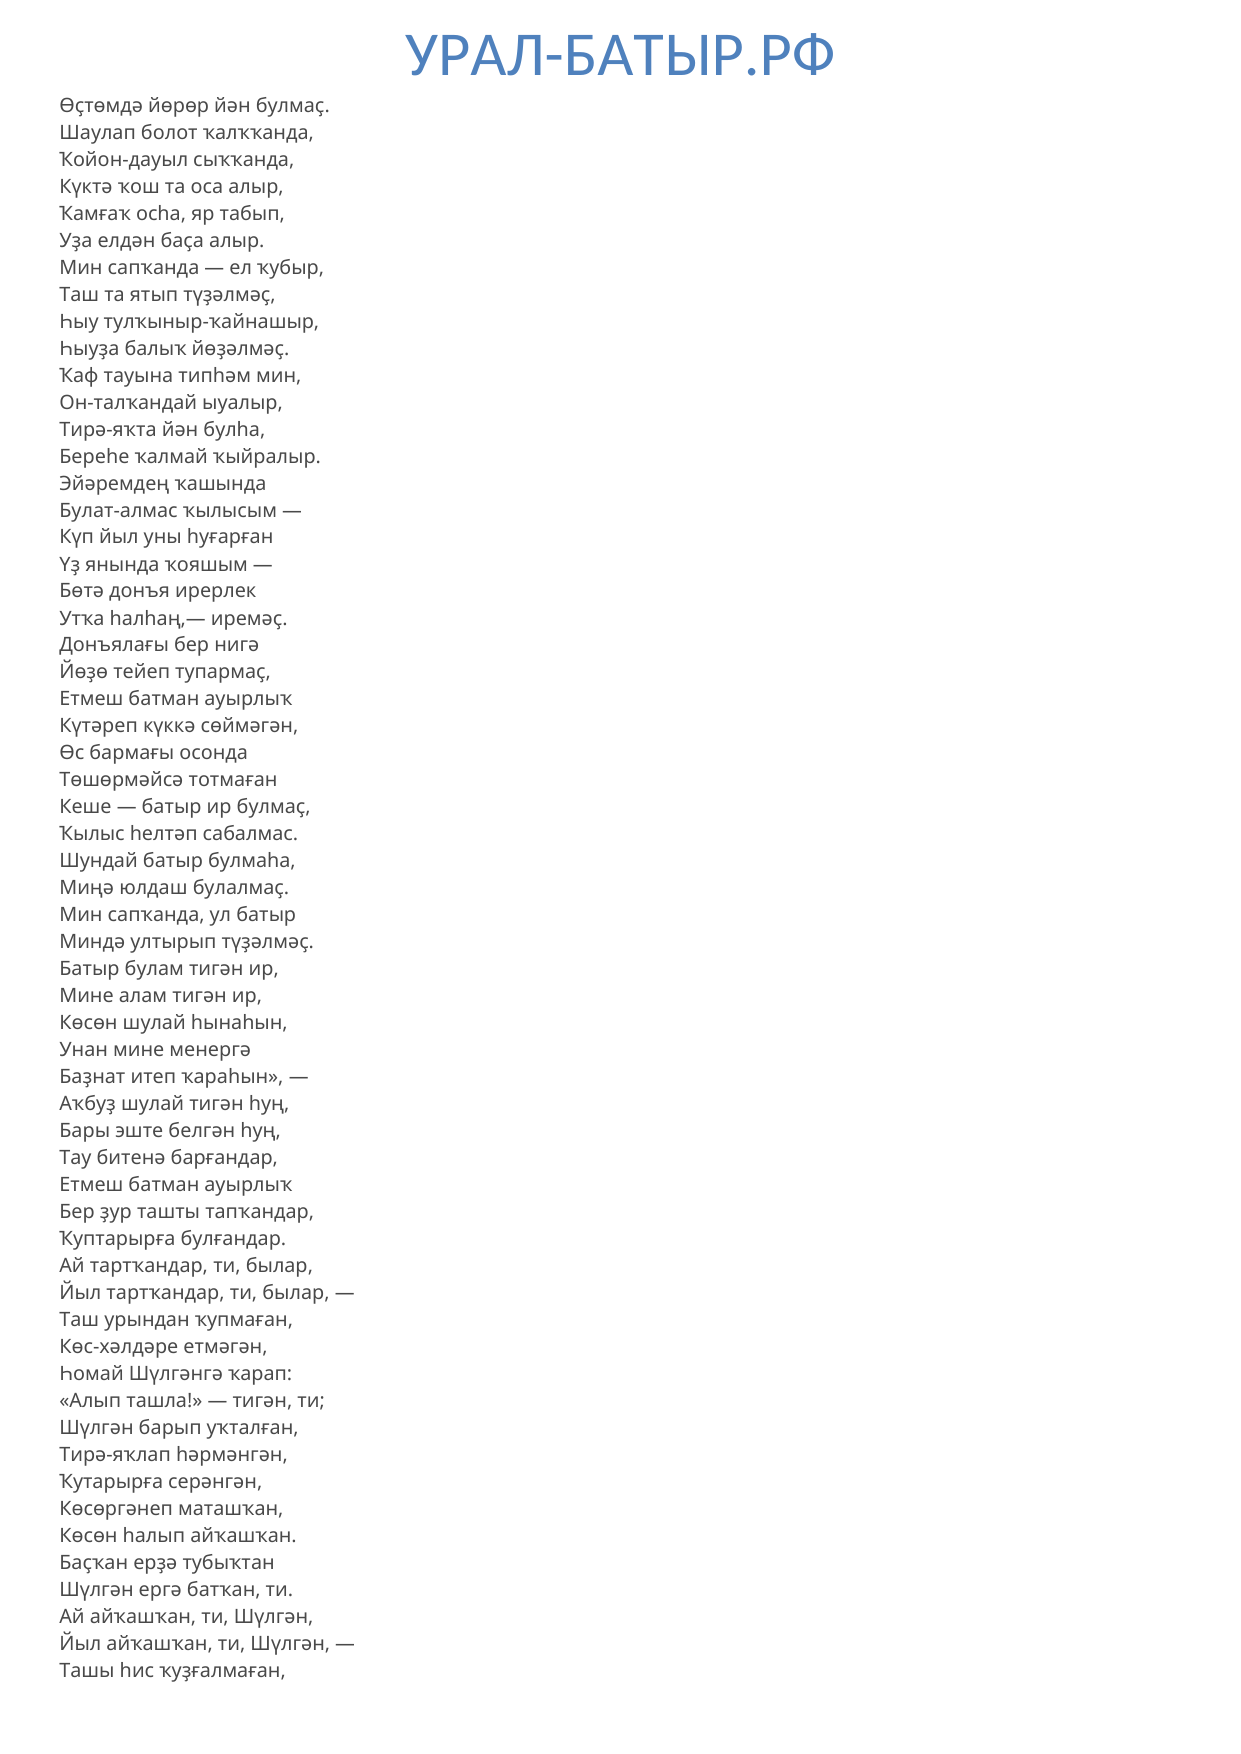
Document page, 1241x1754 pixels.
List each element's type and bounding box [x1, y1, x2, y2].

text [59, 91, 1181, 1683]
